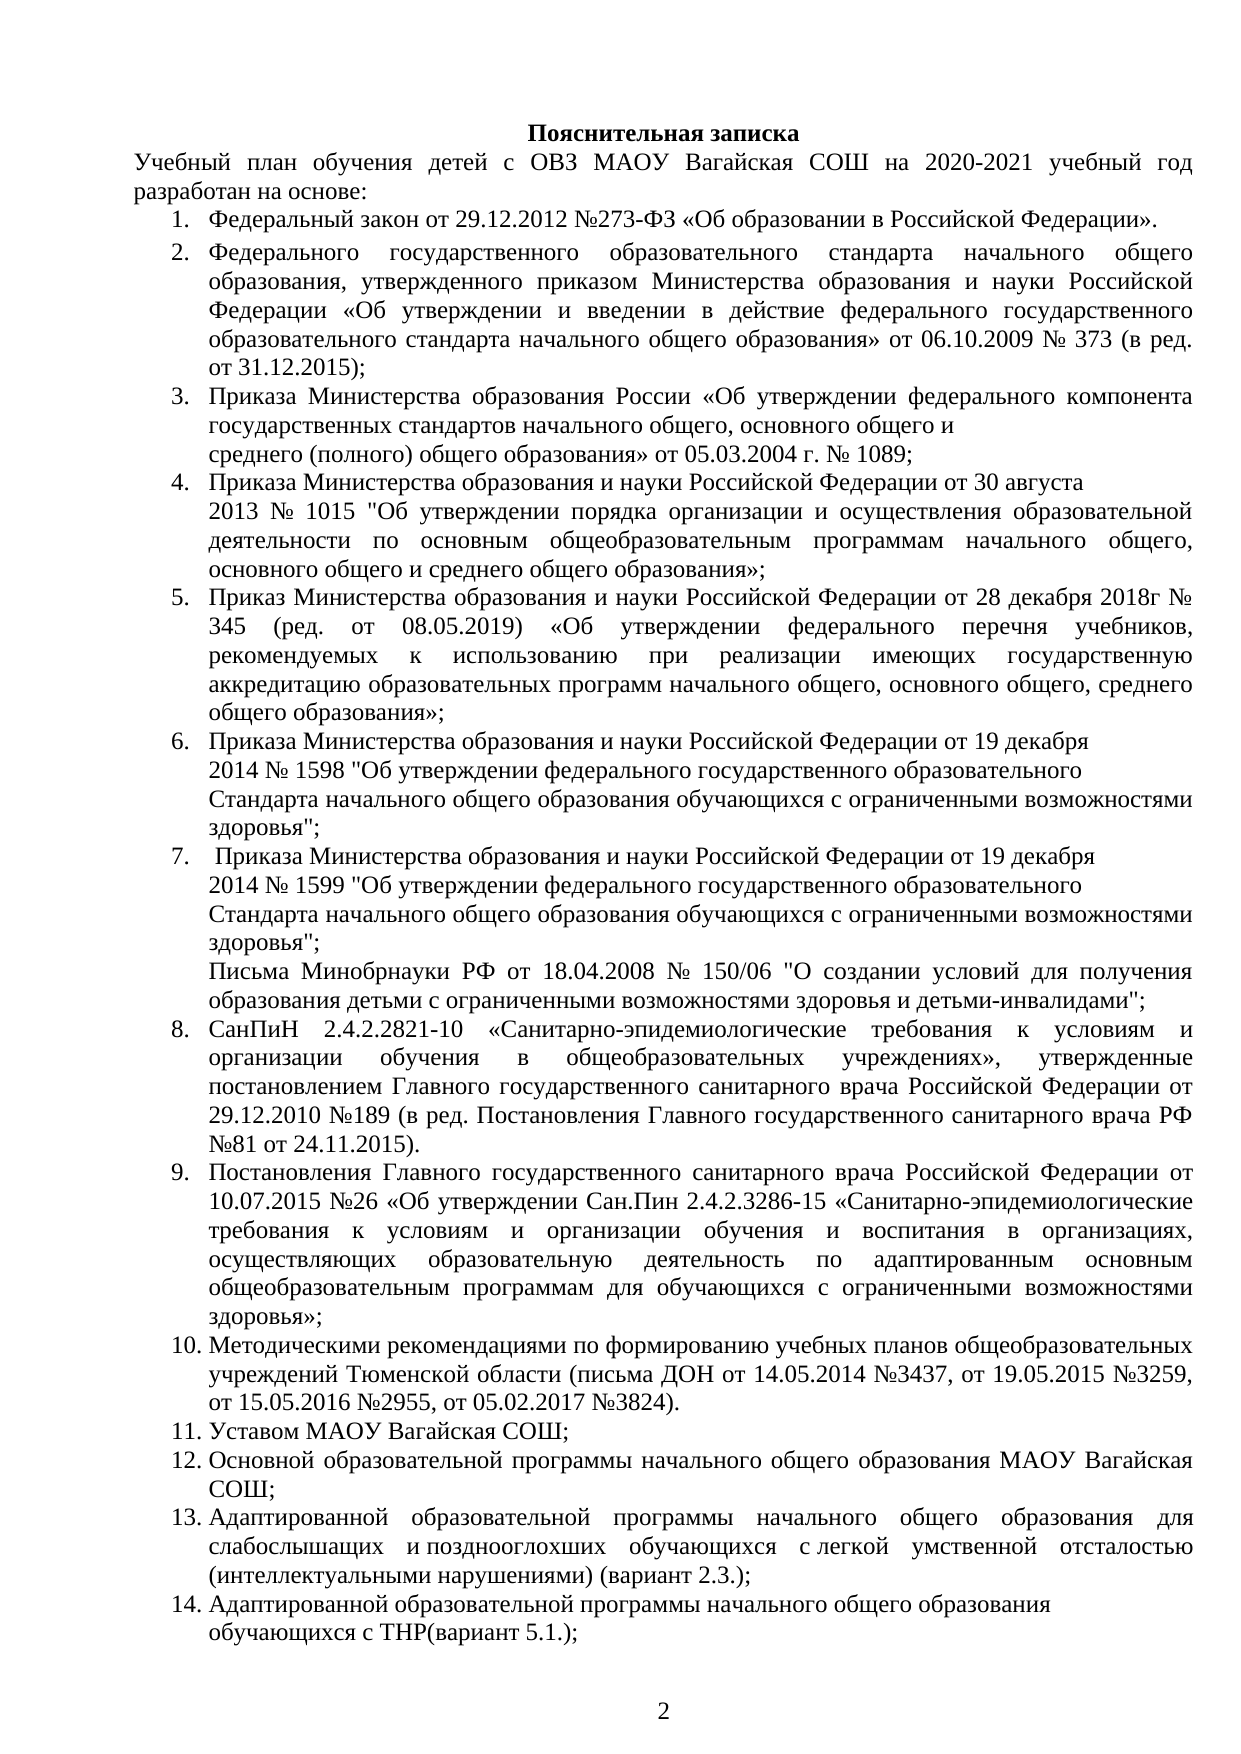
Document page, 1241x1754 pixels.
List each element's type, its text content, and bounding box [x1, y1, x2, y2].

list Уставом МАОУ Вагайская СОШ; [171, 1416, 1194, 1445]
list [171, 1589, 1194, 1617]
list 2014 № 1598 "Об утверждении федерального государственного образовательного [208, 755, 1194, 784]
list 2014 № 1599 "Об утверждении федерального государственного образовательного [208, 870, 1194, 899]
list Приказа Министерства образования и науки Российской Федерации от 19 декабря [171, 841, 1194, 870]
list Адаптированной образовательной программы начального общего образования для слабослышащих и позднооглохших обучающихся с легкой умственной отсталостью (интеллектуальными нарушениями) (вариант 2.3.); [171, 1502, 1194, 1589]
list обучающихся с ТНР(вариант 5.1.); [208, 1617, 1194, 1646]
list Федерального государственного образовательного стандарта начального общего образования, утвержденного приказом Министерства образования и науки Российской Федерации «Об утверждении и введении в действие федерального государственного образовательного стандарта начального общего образования» от 06.10.2009 № 373 (в ред. от 31.12.2015); [171, 237, 1194, 381]
list Приказа Министерства образования и науки Российской Федерации от 19 декабря [171, 726, 1194, 755]
text Пояснительная записка [133, 118, 1194, 147]
list 2013 № 1015 "Об утверждении порядка организации и осуществления образовательной деятельности по основным общеобразовательным программам начального общего, основного общего и среднего общего образования»; [208, 496, 1194, 582]
list Основной образовательной программы начального общего образования МАОУ Вагайская СОШ; [171, 1445, 1194, 1502]
list Методическими рекомендациями по формированию учебных планов общеобразовательных учреждений Тюменской области (письма ДОН от 14.05.2014 №3437, от 19.05.2015 №3259, от 15.05.2016 №2955, от 05.02.2017 №3824). [171, 1330, 1194, 1416]
text Учебный план обучения детей с ОВЗ МАОУ Вагайская СОШ на 2020-2021 учебный год разработан на основе: [133, 147, 1194, 204]
list Федеральный закон от 29.12.2012 №273-ФЗ «Об образовании в Российской Федерации». [171, 204, 1194, 233]
list Постановления Главного государственного санитарного врача Российской Федерации от 10.07.2015 №26 «Об утверждении Сан.Пин 2.4.2.3286-15 «Санитарно-эпидемиологические требования к условиям и организации обучения и воспитания в организациях, осуществляющих образовательную деятельность по адаптированным основным общеобразовательным программам для обучающихся с ограниченными возможностями здоровья»; [171, 1157, 1194, 1330]
list Приказа Министерства образования России «Об утверждении федерального компонента государственных стандартов начального общего, основного общего и [171, 381, 1194, 439]
list Стандарта начального общего образования обучающихся с ограниченными возможностями здоровья"; [208, 899, 1194, 956]
list Приказ Министерства образования и науки Российской Федерации от 28 декабря 2018г № 345 (ред. от 08.05.2019) «Об утверждении федерального перечня учебников, рекомендуемых к использованию при реализации имеющих государственную аккредитацию образовательных программ начального общего, основного общего, среднего общего образования»; [171, 582, 1194, 726]
list Стандарта начального общего образования обучающихся с ограниченными возможностями здоровья"; [208, 784, 1194, 841]
list СанПиН 2.4.2.2821-10 «Санитарно-эпидемиологические требования к условиям и организации обучения в общеобразовательных учреждениях», утвержденные постановлением Главного государственного санитарного врача Российской Федерации от 29.12.2010 №189 (в ред. Постановления Главного государственного санитарного врача РФ №81 от 24.11.2015). [171, 1014, 1194, 1157]
list среднего (полного) общего образования» от 05.03.2004 г. № 1089; [208, 439, 1194, 467]
list Письма Минобрнауки РФ от 18.04.2008 № 150/06 "О создании условий для получения образования детьми с ограниченными возможностями здоровья и детьми-инвалидами"; [208, 956, 1194, 1014]
list Приказа Министерства образования и науки Российской Федерации от 30 августа [171, 467, 1194, 496]
